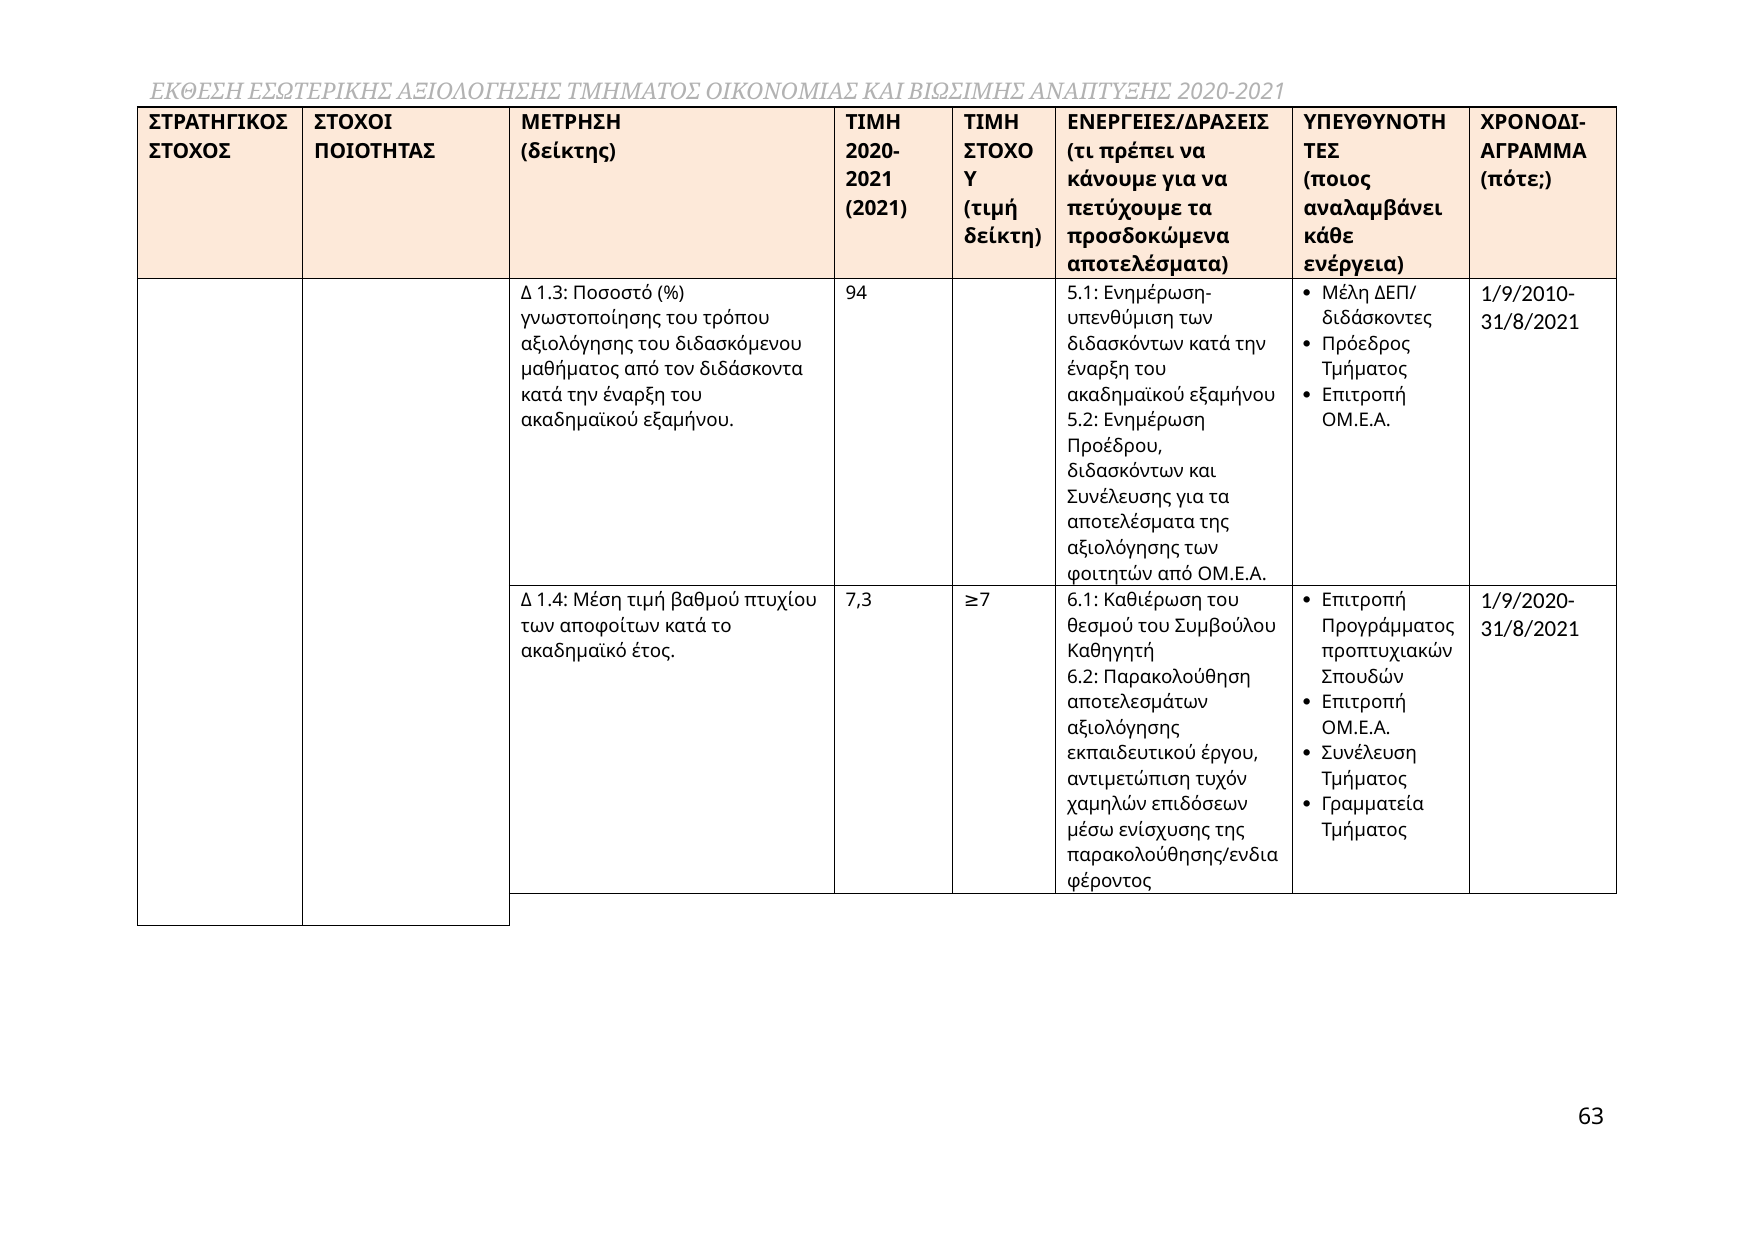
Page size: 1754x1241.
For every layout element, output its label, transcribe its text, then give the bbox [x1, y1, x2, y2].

table_cell Μέλη ΔΕΠ/ διδάσκοντες Πρόεδρος Τμήματος Επιτροπή ΟΜ.Ε.Α. [1293, 279, 1469, 585]
table_cell 94 [835, 279, 952, 585]
table_cell 7,3 [835, 586, 952, 893]
table_cell 6.1: Καθιέρωση του θεσμού του Συμβούλου Καθηγητή 6.2: Παρακολούθηση αποτελεσμάτων αξιολόγησης εκπαιδευτικού έργου, αντιμετώπιση τυχόν χαμηλών επιδόσεων μέσω ενίσχυσης της παρακολούθησης/ενδιαφέροντος [1056, 586, 1292, 893]
table_header ΜΕΤΡΗΣΗ (δείκτης) [510, 108, 834, 278]
table_cell ≥7 [953, 586, 1055, 893]
table_cell Δ 1.3: Ποσοστό (%) γνωστοποίησης του τρόπου αξιολόγησης του διδασκόμενου μαθήματος από τον διδάσκοντα κατά την έναρξη του ακαδημαϊκού εξαμήνου. [510, 279, 834, 585]
table_cell 1/9/2010-31/8/2021 [1470, 279, 1616, 585]
table_header ΤΙΜΗ ΣΤΟΧΟΥ (τιμή δείκτη) [953, 108, 1055, 278]
table_header ΕΝΕΡΓΕΙΕΣ/ΔΡΑΣΕΙΣ (τι πρέπει να κάνουμε για να πετύχουμε τα προσδοκώμενα αποτελέσματα) [1056, 108, 1292, 278]
table_header ΣΤΡΑΤΗΓΙΚΟΣ ΣΤΟΧΟΣ [138, 108, 302, 278]
table_header ΤΙΜΗ 2020-2021 (2021) [835, 108, 952, 278]
table_cell 1/9/2020-31/8/2021 [1470, 586, 1616, 893]
table_header ΥΠΕΥΘΥΝΟΤΗΤΕΣ (ποιος αναλαμβάνει κάθε ενέργεια) [1293, 108, 1469, 278]
table_cell Επιτροπή Προγράμματος προπτυχιακών Σπουδών Επιτροπή ΟΜ.Ε.Α. Συνέλευση Τμήματος Γραμματεία Τμήματος [1293, 586, 1469, 893]
table_header ΧΡΟΝΟΔΙ-ΑΓΡΑΜΜΑ (πότε;) [1470, 108, 1616, 278]
table_cell [953, 279, 1055, 585]
table_header ΣΤΟΧΟΙ ΠΟΙΟΤΗΤΑΣ [303, 108, 509, 278]
table_cell Δ 1.4: Μέση τιμή βαθμού πτυχίου των αποφοίτων κατά το ακαδημαϊκό έτος. [510, 586, 834, 893]
table_cell 5.1: Ενημέρωση-υπενθύμιση των διδασκόντων κατά την έναρξη του ακαδημαϊκού εξαμήνου 5.2: Ενημέρωση Προέδρου, διδασκόντων και Συνέλευσης για τα αποτελέσματα της αξιολόγησης των φοιτητών από ΟΜ.Ε.Α. [1056, 279, 1292, 585]
